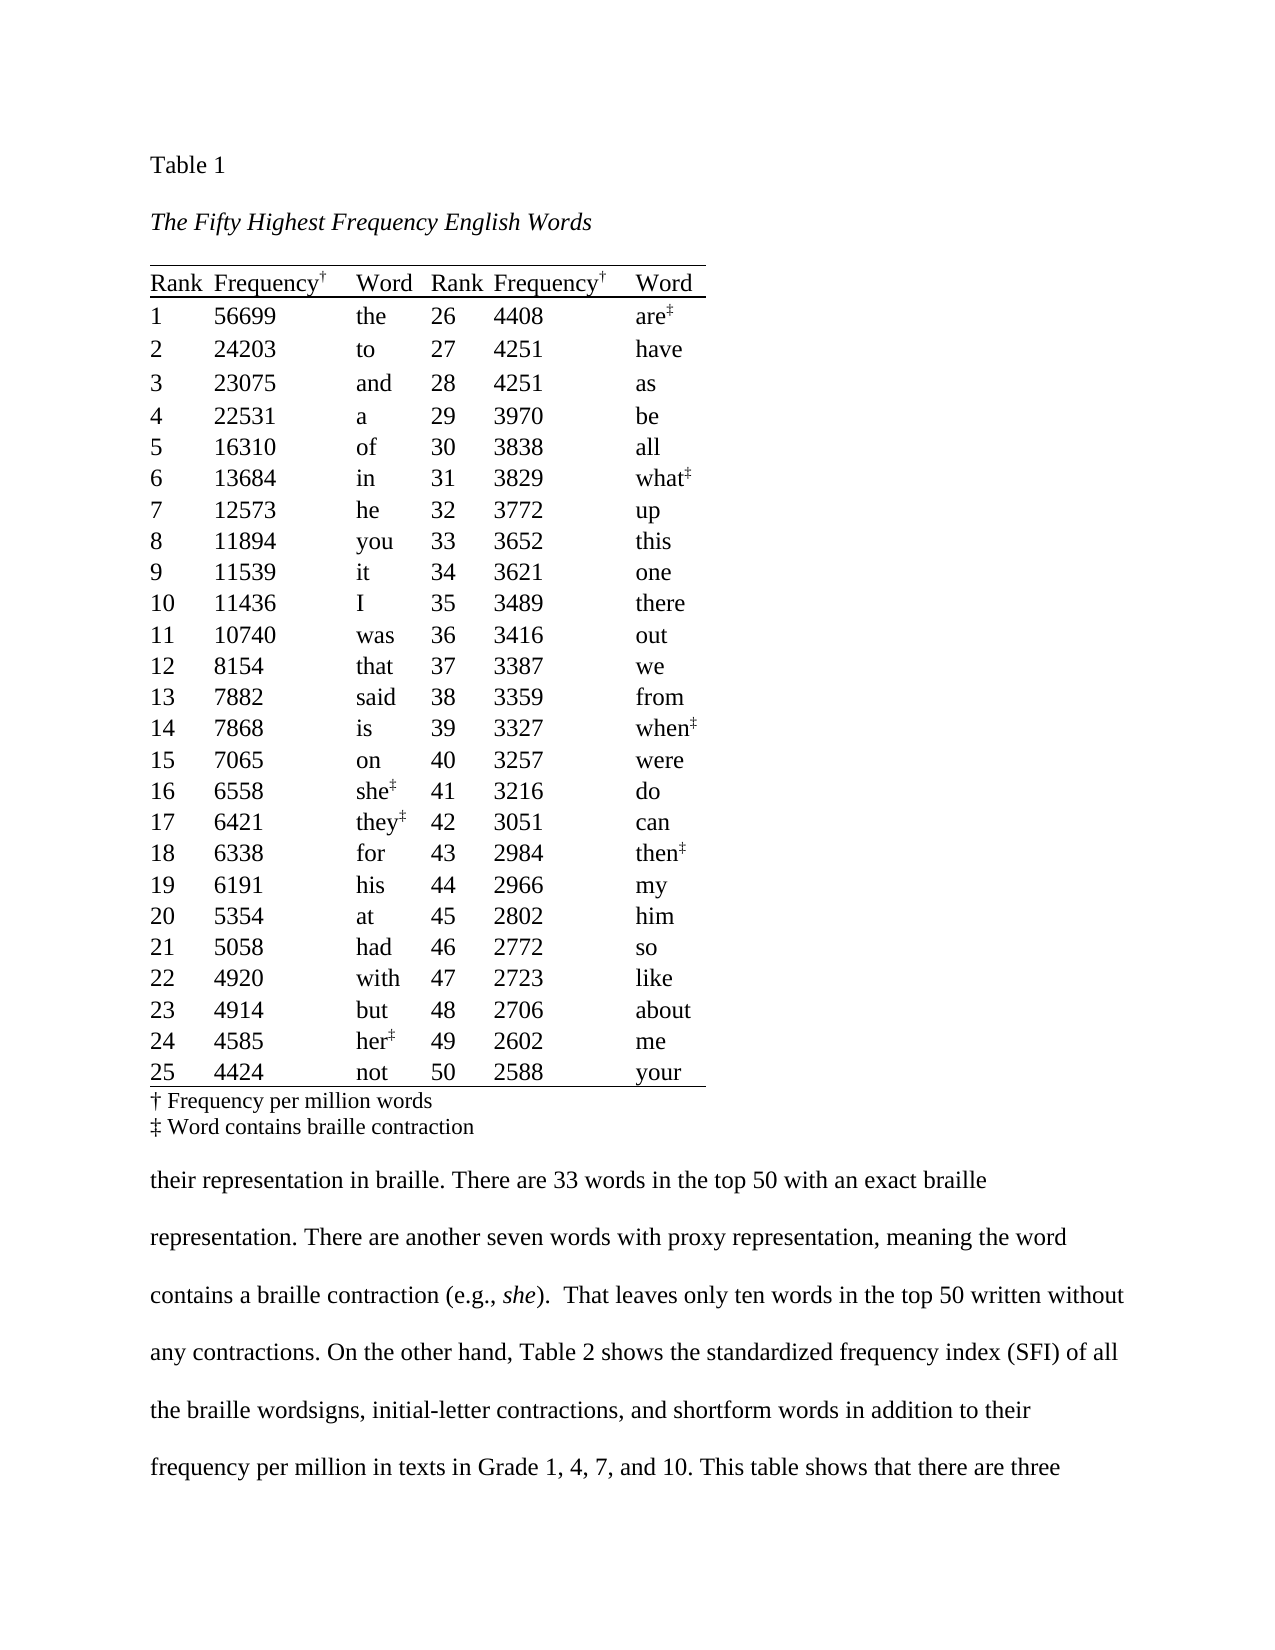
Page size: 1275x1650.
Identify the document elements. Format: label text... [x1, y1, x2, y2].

table_cell 3 [150, 363, 214, 396]
table_cell 11 [150, 617, 214, 648]
table_cell 37 [431, 649, 493, 680]
table_cell 30 [431, 430, 493, 461]
table_cell as [634, 363, 706, 396]
table_cell about [634, 992, 706, 1023]
table_cell [426, 430, 431, 461]
table_cell [426, 396, 431, 430]
table_cell [426, 649, 431, 680]
table_cell [426, 298, 431, 330]
table_cell 3621 [493, 555, 634, 586]
table_cell what‡ [634, 461, 706, 492]
table_cell up [634, 492, 706, 523]
table_cell 35 [431, 586, 493, 617]
table_cell 18 [150, 836, 214, 867]
table_cell like [634, 961, 706, 992]
table_cell 14 [150, 711, 214, 742]
table_cell 12573 [214, 492, 354, 523]
table_cell 22531 [214, 396, 354, 430]
table_cell 29 [431, 396, 493, 430]
table_cell had [354, 930, 426, 961]
table_cell [426, 992, 431, 1023]
table_cell I [354, 586, 426, 617]
table_cell 19 [150, 867, 214, 898]
table_cell 49 [431, 1024, 493, 1055]
text Table 1 [150, 150, 1125, 179]
table_cell 3051 [493, 805, 634, 836]
table_cell [426, 836, 431, 867]
table_cell 12 [150, 649, 214, 680]
table_cell [426, 742, 431, 773]
table_cell 22 [150, 961, 214, 992]
table_cell 10 [150, 586, 214, 617]
table_cell [426, 774, 431, 805]
table_cell [426, 805, 431, 836]
table_cell me [634, 1024, 706, 1055]
table_cell in [354, 461, 426, 492]
table_cell [426, 617, 431, 648]
table_cell 15 [150, 742, 214, 773]
table_cell 4251 [493, 330, 634, 363]
table_cell for [354, 836, 426, 867]
table_cell 40 [431, 742, 493, 773]
table_cell can [634, 805, 706, 836]
text The Fifty Highest Frequency English Words [150, 207, 1125, 236]
table_cell but [354, 992, 426, 1023]
table_cell 4408 [493, 298, 634, 330]
table_cell her‡ [354, 1024, 426, 1055]
table_cell 27 [431, 330, 493, 363]
table_cell this [634, 524, 706, 555]
table_cell 3327 [493, 711, 634, 742]
table_cell that [354, 649, 426, 680]
table_cell were [634, 742, 706, 773]
table_cell 26 [431, 298, 493, 330]
table_cell [426, 867, 431, 898]
table_cell 6191 [214, 867, 354, 898]
table_cell 7868 [214, 711, 354, 742]
table_header Word [354, 266, 426, 296]
table_cell 2602 [493, 1024, 634, 1055]
table_cell with [354, 961, 426, 992]
table_cell 7 [150, 492, 214, 523]
table_cell 16310 [214, 430, 354, 461]
table_cell 25 [150, 1055, 214, 1086]
table_cell 3838 [493, 430, 634, 461]
table_cell 3829 [493, 461, 634, 492]
table_cell said [354, 680, 426, 711]
table_cell [426, 330, 431, 363]
table_cell 44 [431, 867, 493, 898]
table_cell 8154 [214, 649, 354, 680]
table_cell 17 [150, 805, 214, 836]
table_cell the [354, 298, 426, 330]
table_cell 20 [150, 899, 214, 930]
table_cell there [634, 586, 706, 617]
table_cell of [354, 430, 426, 461]
table_header [426, 266, 431, 296]
table_cell my [634, 867, 706, 898]
table_cell your [634, 1055, 706, 1086]
table_cell 33 [431, 524, 493, 555]
table_cell 24203 [214, 330, 354, 363]
table_cell she‡ [354, 774, 426, 805]
table_cell 39 [431, 711, 493, 742]
table_cell [426, 363, 431, 396]
table_cell then‡ [634, 836, 706, 867]
table_cell [426, 461, 431, 492]
table_cell 3489 [493, 586, 634, 617]
table_cell 24 [150, 1024, 214, 1055]
table_cell 3970 [493, 396, 634, 430]
table_cell 46 [431, 930, 493, 961]
table_cell to [354, 330, 426, 363]
table_cell 2706 [493, 992, 634, 1023]
table_cell 23075 [214, 363, 354, 396]
table_cell 3359 [493, 680, 634, 711]
table_cell 4424 [214, 1055, 354, 1086]
table_cell 47 [431, 961, 493, 992]
table_cell 7065 [214, 742, 354, 773]
table_cell 13 [150, 680, 214, 711]
table_cell 56699 [214, 298, 354, 330]
table_cell 11894 [214, 524, 354, 555]
table_cell [426, 711, 431, 742]
table_cell 38 [431, 680, 493, 711]
table_cell 13684 [214, 461, 354, 492]
table_cell 36 [431, 617, 493, 648]
table_cell 3216 [493, 774, 634, 805]
table_cell 11436 [214, 586, 354, 617]
table_cell at [354, 899, 426, 930]
table_cell † Frequency per million words ‡ Word contains braille contraction [150, 1087, 706, 1140]
table_cell 48 [431, 992, 493, 1023]
table_cell it [354, 555, 426, 586]
table_cell 6338 [214, 836, 354, 867]
table_cell 2802 [493, 899, 634, 930]
table_header Rank [431, 266, 493, 296]
table_cell 34 [431, 555, 493, 586]
table_cell we [634, 649, 706, 680]
table_cell [426, 1024, 431, 1055]
table_cell 3772 [493, 492, 634, 523]
table_cell 6 [150, 461, 214, 492]
table_cell 4585 [214, 1024, 354, 1055]
table_cell from [634, 680, 706, 711]
table_cell 50 [431, 1055, 493, 1086]
table_cell 2966 [493, 867, 634, 898]
table_cell [426, 899, 431, 930]
table_cell 42 [431, 805, 493, 836]
table_cell 41 [431, 774, 493, 805]
table_cell 31 [431, 461, 493, 492]
table_cell was [354, 617, 426, 648]
table_cell 1 [150, 298, 214, 330]
table_cell 7882 [214, 680, 354, 711]
table_cell his [354, 867, 426, 898]
table_cell [426, 680, 431, 711]
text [150, 1165, 1125, 1481]
table_cell 43 [431, 836, 493, 867]
table_cell and [354, 363, 426, 396]
table_cell have [634, 330, 706, 363]
table_cell be [634, 396, 706, 430]
table_cell 11539 [214, 555, 354, 586]
table_cell [426, 961, 431, 992]
table_header Rank [150, 266, 214, 296]
table_cell 9 [150, 555, 214, 586]
table_cell 8 [150, 524, 214, 555]
table_cell [426, 524, 431, 555]
table_cell 2 [150, 330, 214, 363]
table_cell 4914 [214, 992, 354, 1023]
table_cell on [354, 742, 426, 773]
table_cell 3257 [493, 742, 634, 773]
table_cell a [354, 396, 426, 430]
table_cell 4 [150, 396, 214, 430]
table_cell 10740 [214, 617, 354, 648]
table_cell one [634, 555, 706, 586]
table_cell 2588 [493, 1055, 634, 1086]
table_cell 3387 [493, 649, 634, 680]
table_cell do [634, 774, 706, 805]
table_cell 2984 [493, 836, 634, 867]
table_cell 5354 [214, 899, 354, 930]
table_cell 32 [431, 492, 493, 523]
table_cell 2723 [493, 961, 634, 992]
table_cell 5058 [214, 930, 354, 961]
table_header Word [634, 266, 706, 296]
table_cell 5 [150, 430, 214, 461]
table_cell 3416 [493, 617, 634, 648]
table_cell when‡ [634, 711, 706, 742]
table_cell 4251 [493, 363, 634, 396]
table_cell he [354, 492, 426, 523]
table_cell [426, 1055, 431, 1086]
table_cell they‡ [354, 805, 426, 836]
table_header Frequency† [214, 266, 354, 296]
table_cell 21 [150, 930, 214, 961]
table_cell out [634, 617, 706, 648]
table_cell [426, 930, 431, 961]
table_cell [426, 492, 431, 523]
table_cell you [354, 524, 426, 555]
table_cell him [634, 899, 706, 930]
table_cell 45 [431, 899, 493, 930]
table_cell 4920 [214, 961, 354, 992]
table_cell 3652 [493, 524, 634, 555]
table_cell are‡ [634, 298, 706, 330]
table_cell not [354, 1055, 426, 1086]
table_cell [426, 586, 431, 617]
table_header Frequency† [493, 266, 634, 296]
table_cell 16 [150, 774, 214, 805]
table_cell so [634, 930, 706, 961]
table_cell is [354, 711, 426, 742]
table_cell 6558 [214, 774, 354, 805]
table_cell 23 [150, 992, 214, 1023]
table_cell 28 [431, 363, 493, 396]
table_cell 6421 [214, 805, 354, 836]
table_cell all [634, 430, 706, 461]
table_cell 2772 [493, 930, 634, 961]
table_cell [426, 555, 431, 586]
